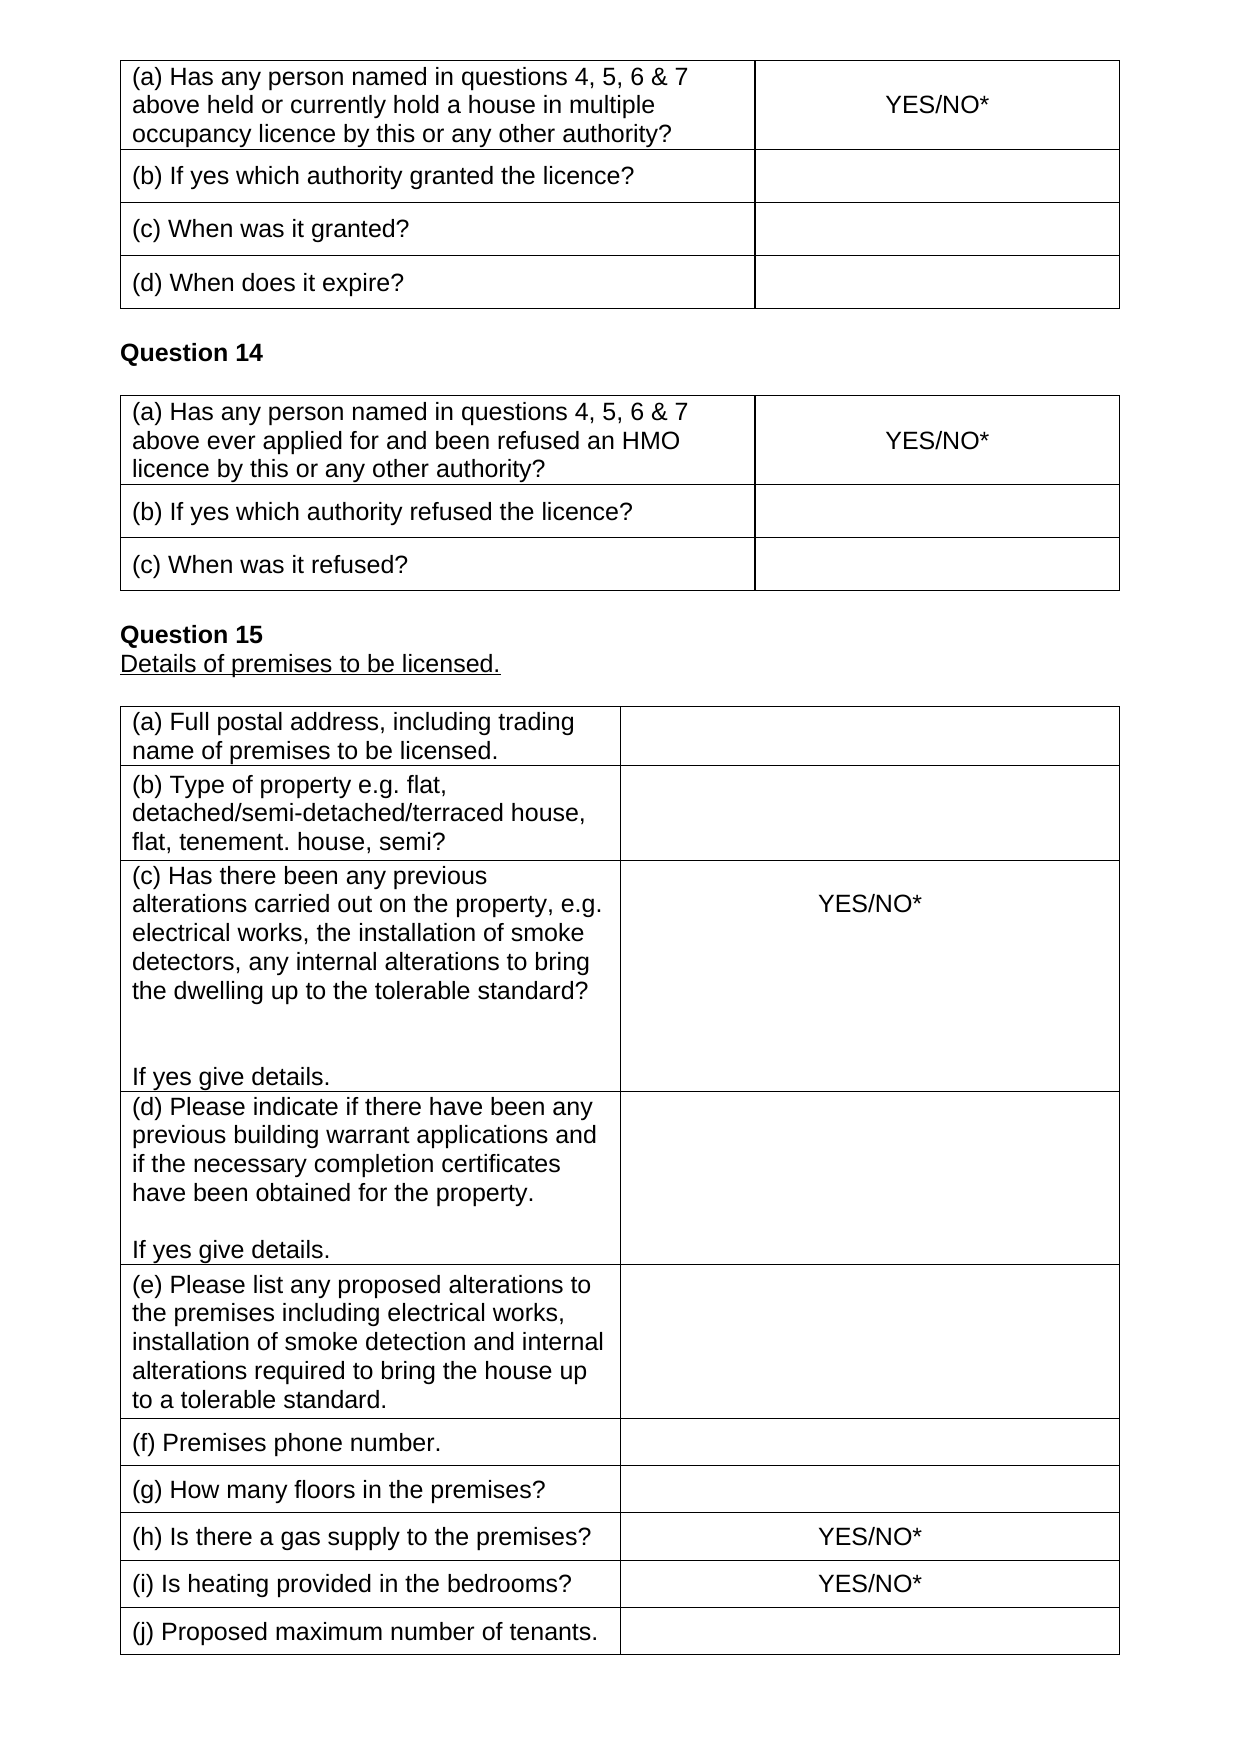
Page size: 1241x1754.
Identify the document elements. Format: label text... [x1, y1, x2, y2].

table_cell (c) When was it refused? [121, 538, 754, 590]
text Question 15 [120, 620, 1120, 648]
table_cell (j) Proposed maximum number of tenants. [121, 1608, 620, 1654]
table_cell [621, 1092, 1119, 1264]
table_cell (d) Please indicate if there have been any previous building warrant applications and if the necessary completion certificates have been obtained for the property. If yes give details. [121, 1092, 620, 1264]
table_header YES/NO* [756, 61, 1119, 148]
table_cell (e) Please list any proposed alterations to the premises including electrical works, installation of smoke detection and internal alterations required to bring the house up to a tolerable standard. [121, 1265, 620, 1418]
table_cell (f) Premises phone number. [121, 1419, 620, 1465]
table_cell (c) Has there been any previous alterations carried out on the property, e.g. electrical works, the installation of smoke detectors, any internal alterations to bring the dwelling up to the tolerable standard? If yes give details. [121, 861, 620, 1091]
table_cell [756, 203, 1119, 255]
table_cell [756, 538, 1119, 590]
table_cell [621, 1466, 1119, 1512]
table_cell [621, 1419, 1119, 1465]
table_cell [756, 150, 1119, 202]
table_header [621, 707, 1119, 765]
table_cell [756, 485, 1119, 537]
table_cell [621, 1265, 1119, 1418]
table_cell (h) Is there a gas supply to the premises? [121, 1513, 620, 1559]
text Details of premises to be licensed. [120, 648, 1120, 677]
table_cell (b) Type of property e.g. flat, detached/semi-detached/terraced house, flat, tenement. house, semi? [121, 766, 620, 859]
text Question 14 [120, 338, 1120, 366]
table_header (a) Has any person named in questions 4, 5, 6 & 7 above ever applied for and been refused an HMO licence by this or any other authority? [121, 396, 754, 484]
table_cell [621, 766, 1119, 859]
table_cell YES/NO* [621, 861, 1119, 1091]
table_cell (b) If yes which authority granted the licence? [121, 150, 754, 202]
table_header (a) Full postal address, including trading name of premises to be licensed. [121, 707, 620, 765]
table_cell (c) When was it granted? [121, 203, 754, 255]
table_cell (i) Is heating provided in the bedrooms? [121, 1561, 620, 1607]
table_header YES/NO* [756, 396, 1119, 484]
table_cell (b) If yes which authority refused the licence? [121, 485, 754, 537]
table_cell YES/NO* [621, 1513, 1119, 1559]
table_cell (g) How many floors in the premises? [121, 1466, 620, 1512]
table_cell (d) When does it expire? [121, 256, 754, 308]
table_cell [756, 256, 1119, 308]
table_header (a) Has any person named in questions 4, 5, 6 & 7 above held or currently hold a house in multiple occupancy licence by this or any other authority? [121, 61, 754, 148]
table_cell YES/NO* [621, 1561, 1119, 1607]
table_cell [621, 1608, 1119, 1654]
